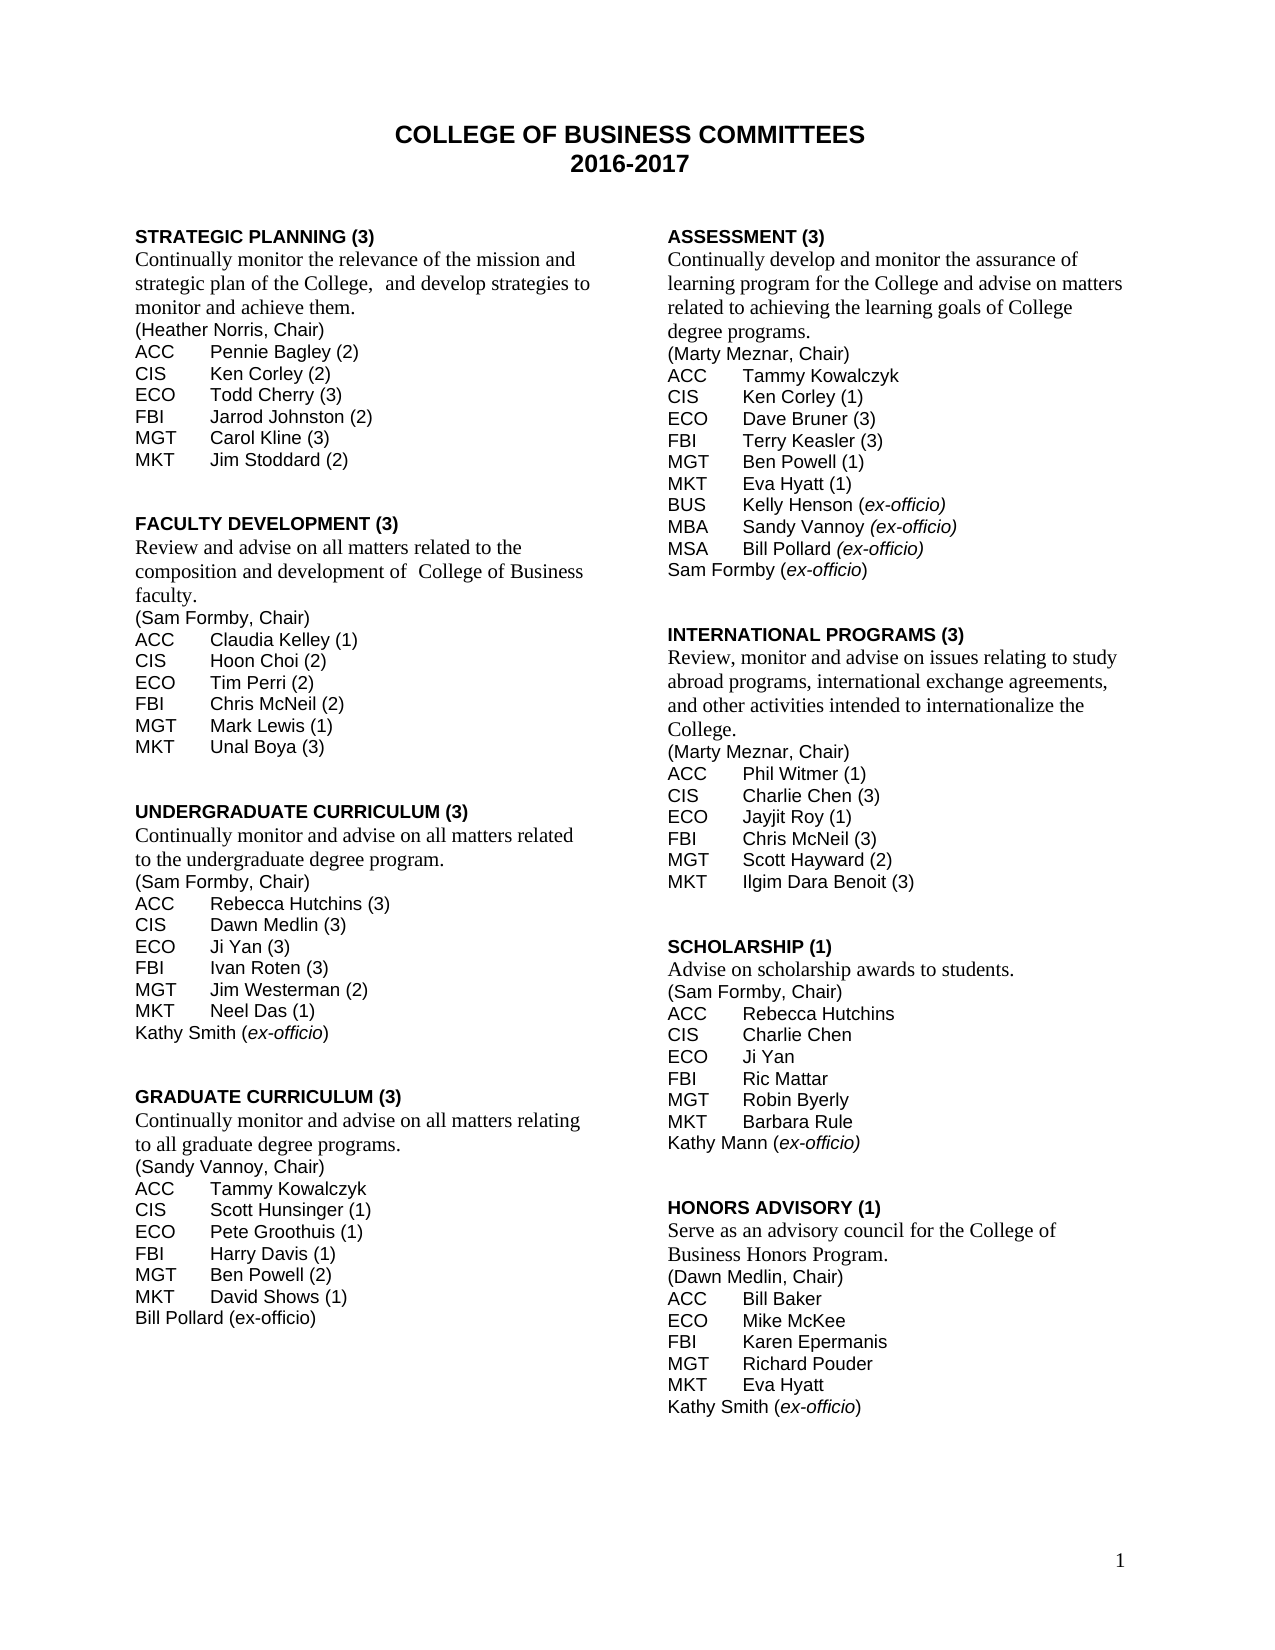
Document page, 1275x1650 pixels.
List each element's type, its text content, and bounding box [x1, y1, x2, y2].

text CIS Charlie Chen [667, 1024, 1125, 1046]
text CIS Charlie Chen (3) [667, 784, 1125, 806]
text INTERNATIONAL PROGRAMS (3) [667, 623, 1125, 645]
text MKT Unal Boya (3) [135, 736, 592, 758]
text FBI Karen Epermanis [667, 1331, 1125, 1353]
text (Sam Formby, Chair) [135, 607, 592, 628]
text ECO Tim Perri (2) [135, 672, 592, 693]
text (Dawn Medlin, Chair) [667, 1266, 1125, 1288]
text MGT Carol Kline (3) [135, 427, 592, 448]
text CIS Scott Hunsinger (1) [135, 1199, 592, 1221]
text ECO Mike McKee [667, 1309, 1125, 1331]
text CIS Hoon Choi (2) [135, 650, 592, 672]
text BUS Kelly Henson (ex-officio) [667, 494, 1125, 516]
text (Marty Meznar, Chair) [667, 343, 1125, 365]
text CIS Ken Corley (1) [667, 386, 1125, 408]
text (Marty Meznar, Chair) [667, 741, 1125, 763]
text MKT David Shows (1) [135, 1285, 592, 1307]
text Review, monitor and advise on issues relating to study abroad programs, international exchange agreements, and other activities intended to internationalize the College. [667, 645, 1125, 741]
text UNDERGRADUATE CURRICULUM (3) [135, 801, 592, 823]
text ECO Pete Groothuis (1) [135, 1221, 592, 1242]
text (Sam Formby, Chair) [135, 871, 592, 892]
text MBA Sandy Vannoy (ex-officio) [667, 516, 1125, 537]
text MGT Robin Byerly [667, 1089, 1125, 1110]
text ECO Jayjit Roy (1) [667, 806, 1125, 828]
text ECO Ji Yan (3) [135, 935, 592, 957]
text MGT Scott Hayward (2) [667, 849, 1125, 871]
text ACC Bill Baker [667, 1288, 1125, 1309]
text ECO Dave Bruner (3) [667, 408, 1125, 429]
text MSA Bill Pollard (ex-officio) [667, 537, 1125, 559]
text MKT Neel Das (1) [135, 1000, 592, 1022]
text ASSESSMENT (3) [667, 225, 1125, 247]
text HONORS ADVISORY (1) [667, 1197, 1125, 1218]
text MGT Ben Powell (1) [667, 451, 1125, 473]
text MGT Jim Westerman (2) [135, 978, 592, 1000]
text Continually develop and monitor the assurance of learning program for the College and advise on matters related to achieving the learning goals of College degree programs. [667, 247, 1125, 343]
text ECO Todd Cherry (3) [135, 384, 592, 405]
text MGT Ben Powell (2) [135, 1264, 592, 1285]
text Kathy Smith (ex-officio) [667, 1396, 1125, 1417]
text MKT Ilgim Dara Benoit (3) [667, 871, 1125, 892]
text FBI Ivan Roten (3) [135, 957, 592, 978]
text FBI Chris McNeil (3) [667, 828, 1125, 849]
text MGT Mark Lewis (1) [135, 715, 592, 736]
text ACC Tammy Kowalczyk [135, 1178, 592, 1199]
text ACC Rebecca Hutchins (3) [135, 892, 592, 914]
text CIS Ken Corley (2) [135, 362, 592, 384]
text ACC Rebecca Hutchins [667, 1003, 1125, 1024]
text FBI Jarrod Johnston (2) [135, 405, 592, 427]
text Kathy Smith (ex-officio) [135, 1022, 592, 1043]
text MKT Barbara Rule [667, 1110, 1125, 1132]
text Continually monitor and advise on all matters related to the undergraduate degree program. [135, 823, 592, 871]
text Continually monitor the relevance of the mission and strategic plan of the College, and develop strategies to monitor and achieve them. [135, 247, 592, 319]
text MGT Richard Pouder [667, 1353, 1125, 1374]
text ACC Pennie Bagley (2) [135, 341, 592, 362]
text FBI Chris McNeil (2) [135, 693, 592, 715]
text MKT Eva Hyatt (1) [667, 473, 1125, 494]
text STRATEGIC PLANNING (3) [135, 225, 592, 247]
text SCHOLARSHIP (1) [667, 935, 1125, 957]
text FBI Harry Davis (1) [135, 1242, 592, 1264]
text MKT Eva Hyatt [667, 1374, 1125, 1396]
text ECO Ji Yan [667, 1046, 1125, 1067]
text Serve as an advisory council for the College of Business Honors Program. [667, 1218, 1125, 1266]
text FBI Terry Keasler (3) [667, 429, 1125, 451]
text FACULTY DEVELOPMENT (3) [135, 513, 592, 535]
text Continually monitor and advise on all matters relating to all graduate degree programs. [135, 1108, 592, 1156]
text FBI Ric Mattar [667, 1067, 1125, 1089]
text Bill Pollard (ex-officio) [135, 1307, 592, 1328]
text (Sam Formby, Chair) [667, 981, 1125, 1003]
text (Sandy Vannoy, Chair) [135, 1156, 592, 1178]
text (Heather Norris, Chair) [135, 319, 592, 341]
text Kathy Mann (ex-officio) [667, 1132, 1125, 1153]
text 2016-2017 [135, 149, 1125, 177]
text ACC Claudia Kelley (1) [135, 628, 592, 650]
text MKT Jim Stoddard (2) [135, 448, 592, 470]
text ACC Tammy Kowalczyk [667, 365, 1125, 386]
text COLLEGE OF BUSINESS COMMITTEES [135, 120, 1125, 149]
text GRADUATE CURRICULUM (3) [135, 1086, 592, 1108]
text CIS Dawn Medlin (3) [135, 914, 592, 935]
text Review and advise on all matters related to the composition and development of College of Business faculty. [135, 535, 592, 607]
text Sam Formby (ex-officio) [667, 559, 1125, 580]
text ACC Phil Witmer (1) [667, 763, 1125, 784]
text Advise on scholarship awards to students. [667, 957, 1125, 981]
